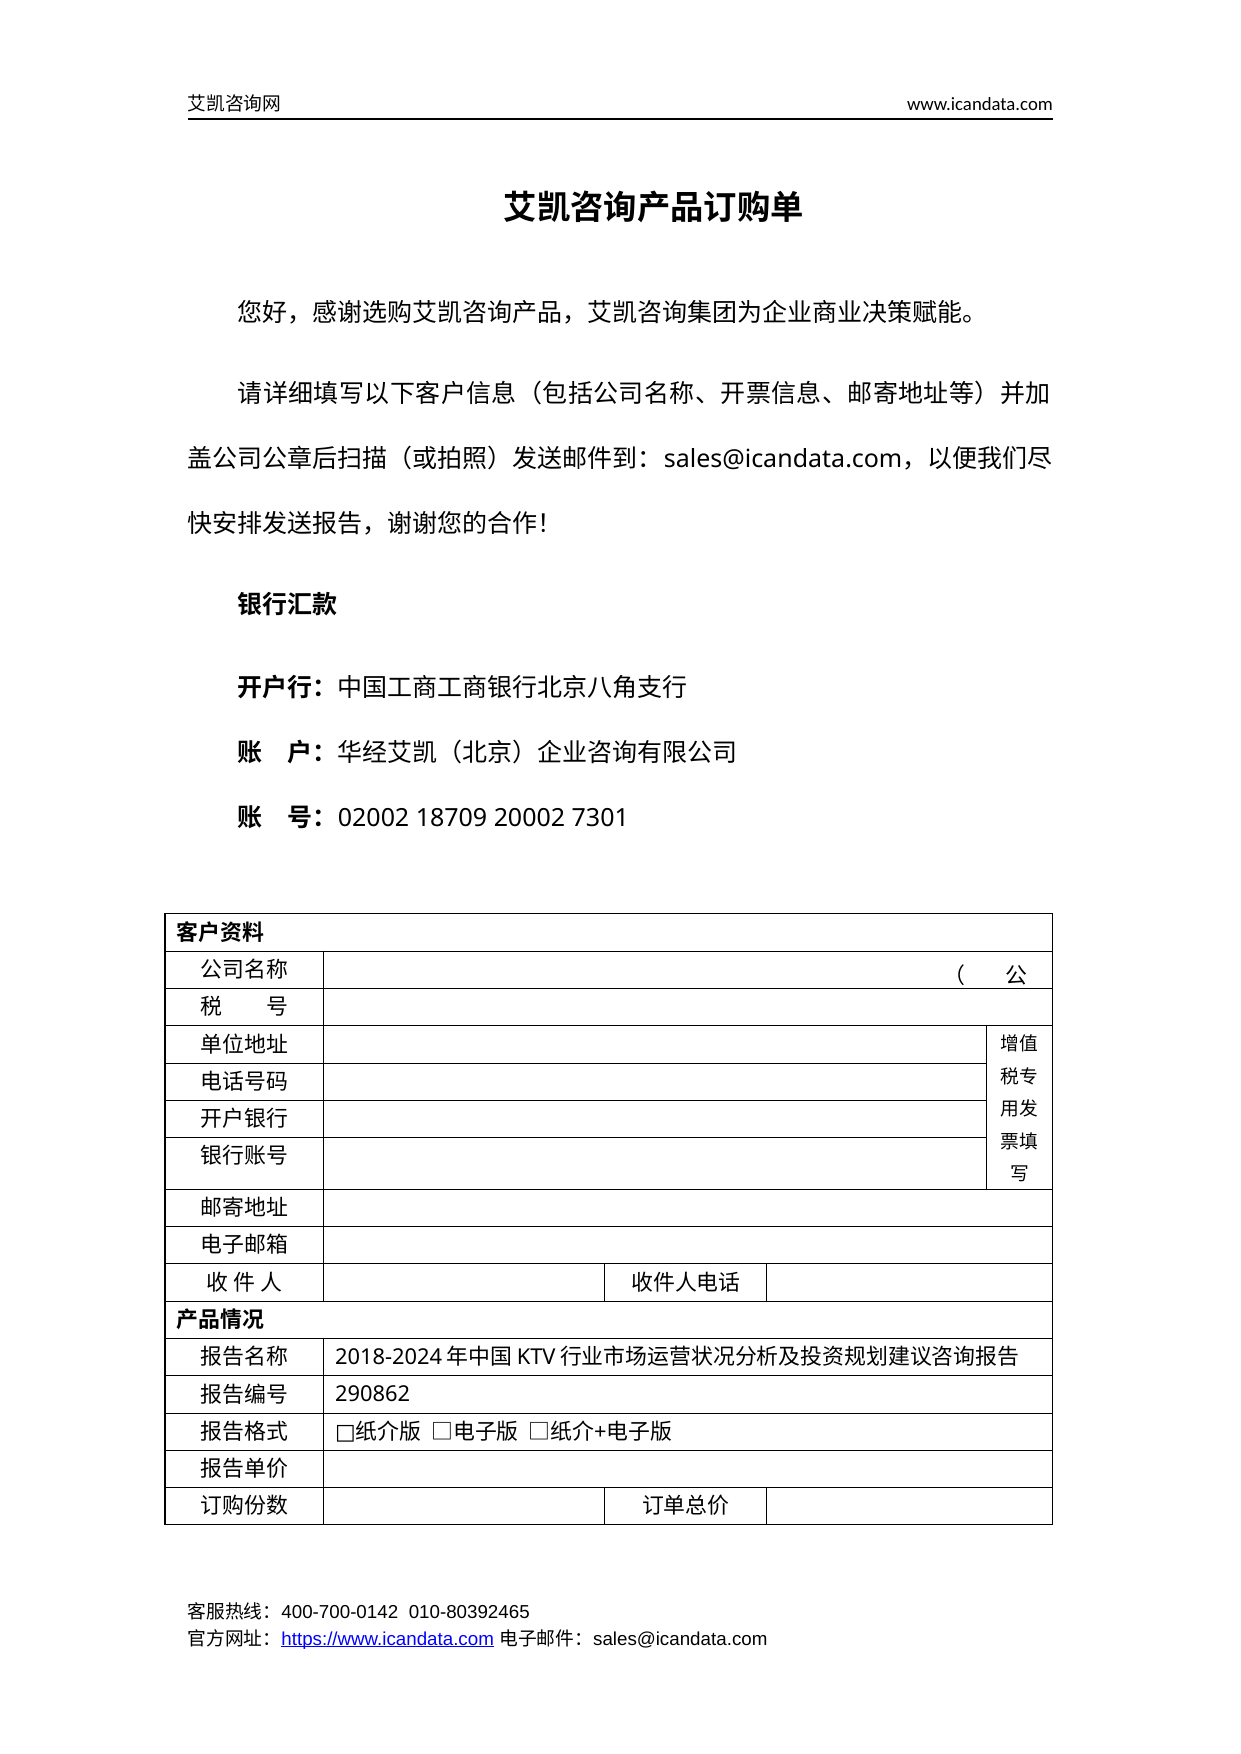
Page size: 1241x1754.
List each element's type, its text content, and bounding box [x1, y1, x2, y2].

table_cell 税 号 [166, 989, 323, 1025]
table_cell 单位地址 [166, 1026, 323, 1062]
text 银行汇款 [187, 570, 1053, 635]
table_cell 开户银行 [166, 1101, 323, 1137]
table_cell 电话号码 [166, 1064, 323, 1100]
table_cell 报告格式 [166, 1414, 323, 1450]
table_cell [324, 1026, 986, 1062]
table_cell [324, 1227, 1052, 1263]
table_cell 报告编号 [166, 1376, 323, 1412]
table_cell [324, 1264, 604, 1301]
table_cell 银行账号 [166, 1138, 323, 1189]
table_cell □纸介版 □电子版 □纸介+电子版 [324, 1414, 1052, 1450]
table_cell [324, 952, 1052, 988]
table_cell 订单总价 [605, 1488, 766, 1524]
table_cell 报告名称 [166, 1339, 323, 1375]
table_cell [324, 1138, 986, 1189]
table_cell [324, 1488, 604, 1524]
text 艾凯咨询产品订购单 [187, 172, 1053, 237]
table_cell [324, 1064, 986, 1100]
text 请详细填写以下客户信息（包括公司名称、开票信息、邮寄地址等）并加盖公司公章后扫描（或拍照）发送邮件到：sales@icandata.com，以便我们尽快安排发送报告，谢谢您的合作！ [187, 359, 1053, 554]
table_cell 增值税专用发票填写 [987, 1026, 1052, 1189]
table_cell 订购份数 [166, 1488, 323, 1524]
text 您好，感谢选购艾凯咨询产品，艾凯咨询集团为企业商业决策赋能。 [187, 278, 1053, 343]
table_cell [767, 1488, 1052, 1524]
table_cell [767, 1264, 1052, 1301]
table_cell 收 件 人 [166, 1264, 323, 1301]
table_cell [324, 989, 1052, 1025]
table_cell 邮寄地址 [166, 1190, 323, 1226]
table_cell [324, 1190, 1052, 1226]
text 账 号：02002 18709 20002 7301 [187, 783, 1053, 848]
text 账 户：华经艾凯（北京）企业咨询有限公司 [187, 718, 1053, 783]
table_cell [324, 1101, 986, 1137]
table_header 客户资料 [166, 914, 1052, 951]
text 开户行：中国工商工商银行北京八角支行 [187, 653, 1053, 718]
table_cell 产品情况 [166, 1302, 1052, 1338]
table_cell [324, 1451, 1052, 1487]
table_cell 公司名称 [166, 952, 323, 988]
table_cell 290862 [324, 1376, 1052, 1412]
table_cell 收件人电话 [605, 1264, 766, 1301]
table_cell 2018-2024年中国KTV行业市场运营状况分析及投资规划建议咨询报告 [324, 1339, 1052, 1375]
table_cell 报告单价 [166, 1451, 323, 1487]
table_cell 电子邮箱 [166, 1227, 323, 1263]
